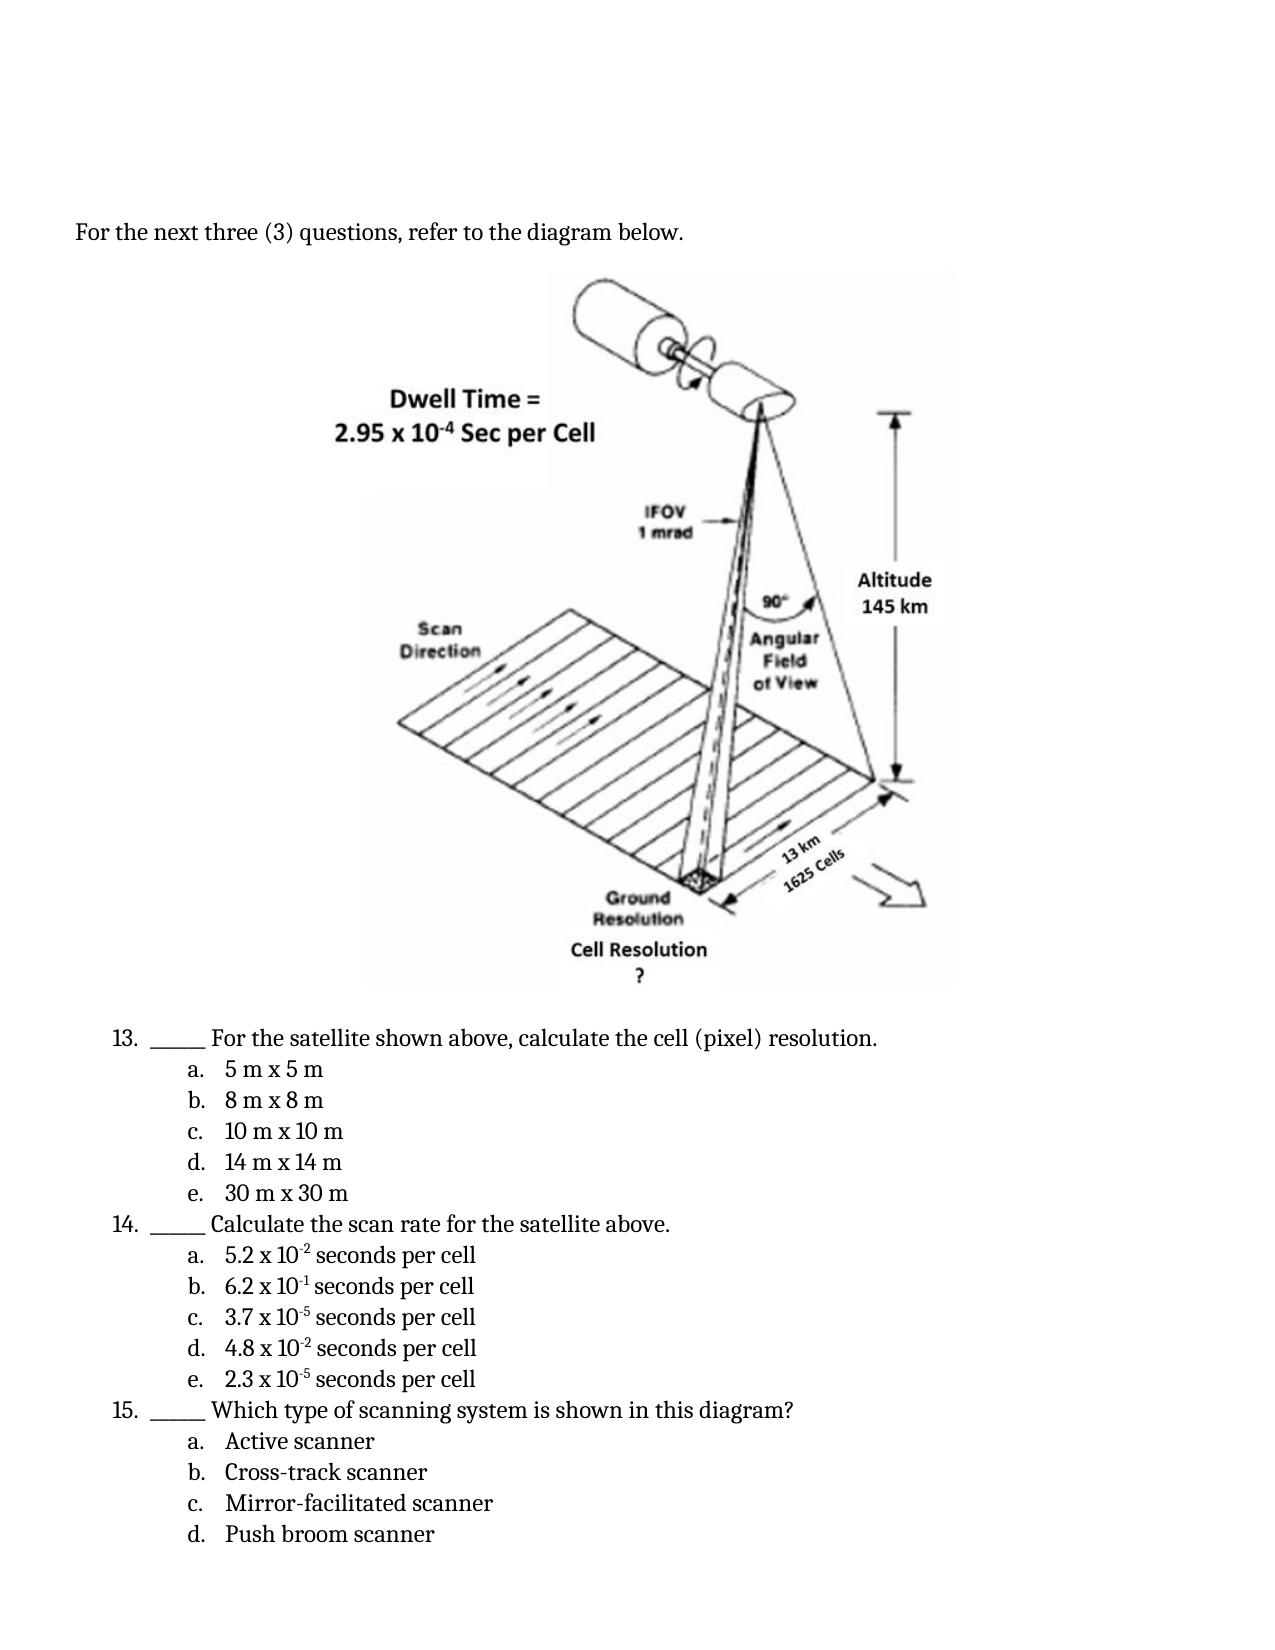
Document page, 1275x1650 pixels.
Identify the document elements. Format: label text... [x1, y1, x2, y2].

list Mirror-facilitated scanner [187, 1489, 1200, 1518]
picture [313, 265, 962, 1005]
list ______ Which type of scanning system is shown in this diagram? [112, 1396, 1200, 1425]
list 8 m x 8 m [187, 1086, 1200, 1114]
list Active scanner [187, 1427, 1200, 1456]
list Push broom scanner [187, 1520, 1200, 1549]
list ______ For the satellite shown above, calculate the cell (pixel) resolution. [112, 1023, 1200, 1052]
list 10 m x 10 m [187, 1117, 1200, 1145]
list 2.3 x 10-5 seconds per cell [187, 1365, 1200, 1394]
list 4.8 x 10-2 seconds per cell [187, 1334, 1200, 1363]
list 3.7 x 10-5 seconds per cell [187, 1303, 1200, 1332]
list 5 m x 5 m [187, 1054, 1200, 1083]
list Cross-track scanner [187, 1458, 1200, 1487]
list 30 m x 30 m [187, 1179, 1200, 1207]
list 5.2 x 10-2 seconds per cell [187, 1241, 1200, 1269]
list 6.2 x 10-1 seconds per cell [187, 1272, 1200, 1301]
list ______ Calculate the scan rate for the satellite above. [112, 1210, 1200, 1238]
text For the next three (3) questions, refer to the diagram below. [75, 218, 1200, 247]
list 14 m x 14 m [187, 1148, 1200, 1176]
